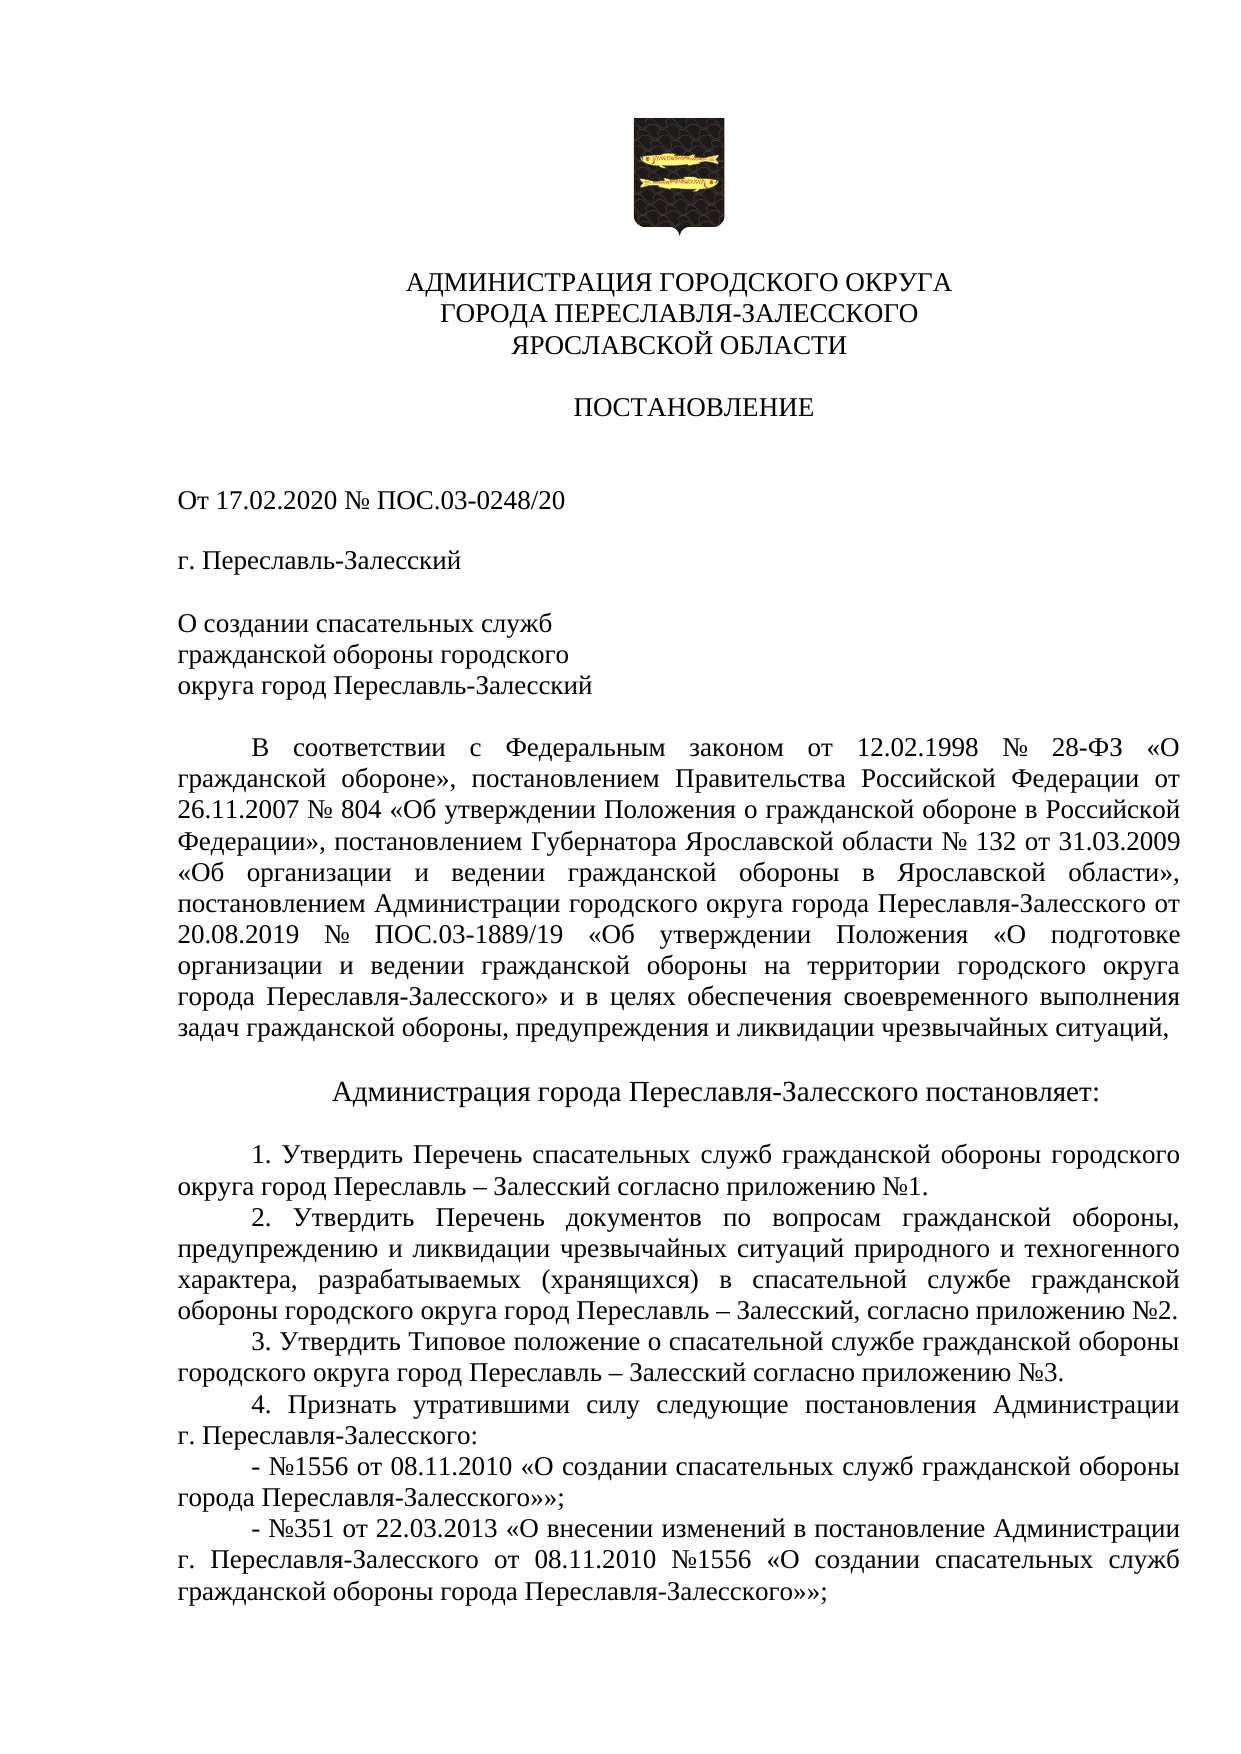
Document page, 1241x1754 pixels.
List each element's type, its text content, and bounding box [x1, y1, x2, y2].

text ЯРОСЛАВСКОЙ ОБЛАСТИ [177, 329, 1181, 360]
text В соответствии с Федеральным законом от 12.02.1998 № 28-ФЗ «О гражданской обороне», постановлением Правительства Российской Федерации от 26.11.2007 № 804 «Об утверждении Положения о гражданской обороне в Российской Федерации», постановлением Губернатора Ярославской области № 132 от 31.03.2009 «Об организации и ведении гражданской обороны в Ярославской области», постановлением Администрации городского округа города Переславля-Залесского от 20.08.2019 № ПОС.03-1889/19 «Об утверждении Положения «О подготовке организации и ведении гражданской обороны на территории городского округа города Переславля-Залесского» и в целях обеспечения своевременного выполнения задач гражданской обороны, предупреждения и ликвидации чрезвычайных ситуаций, [177, 731, 1181, 1043]
text АДМИНИСТРАЦИЯ ГОРОДСКОГО ОКРУГА [177, 266, 1181, 298]
text 4. Признать утратившими силу следующие постановления Администрации г. Переславля-Залесского: [177, 1388, 1181, 1450]
text округа город Переславль-Залесский [177, 669, 1181, 700]
text Администрация города Переславля-Залесского постановляет: [177, 1074, 1181, 1107]
text ГОРОДА ПЕРЕСЛАВЛЯ-ЗАЛЕССКОГО [177, 298, 1181, 329]
text 2. Утвердить Перечень документов по вопросам гражданской обороны, предупреждению и ликвидации чрезвычайных ситуаций природного и техногенного характера, разрабатываемых (хранящихся) в спасательной службе гражданской обороны городского округа город Переславль – Залесский, согласно приложению №2. [177, 1201, 1181, 1325]
text ПОСТАНОВЛЕНИЕ [207, 391, 1181, 422]
text г. Переславль-Залесский [177, 544, 1181, 576]
text - №351 от 22.03.2013 «О внесении изменений в постановление Администрации г. Переславля-Залесского от 08.11.2010 №1556 «О создании спасательных служб гражданской обороны города Переславля-Залесского»»; [177, 1512, 1181, 1606]
text гражданской обороны городского [177, 638, 1181, 669]
text О создании спасательных служб [177, 607, 1181, 638]
text 1. Утвердить Перечень спасательных служб гражданской обороны городского округа город Переславль – Залесский согласно приложению №1. [177, 1138, 1181, 1201]
text 3. Утвердить Типовое положение о спасательной службе гражданской обороны городского округа город Переславль – Залесский согласно приложению №3. [177, 1325, 1181, 1388]
text От 17.02.2020 № ПОС.03-0248/20 [177, 484, 1181, 516]
text - №1556 от 08.11.2010 «О создании спасательных служб гражданской обороны города Переславля-Залесского»»; [177, 1450, 1181, 1512]
